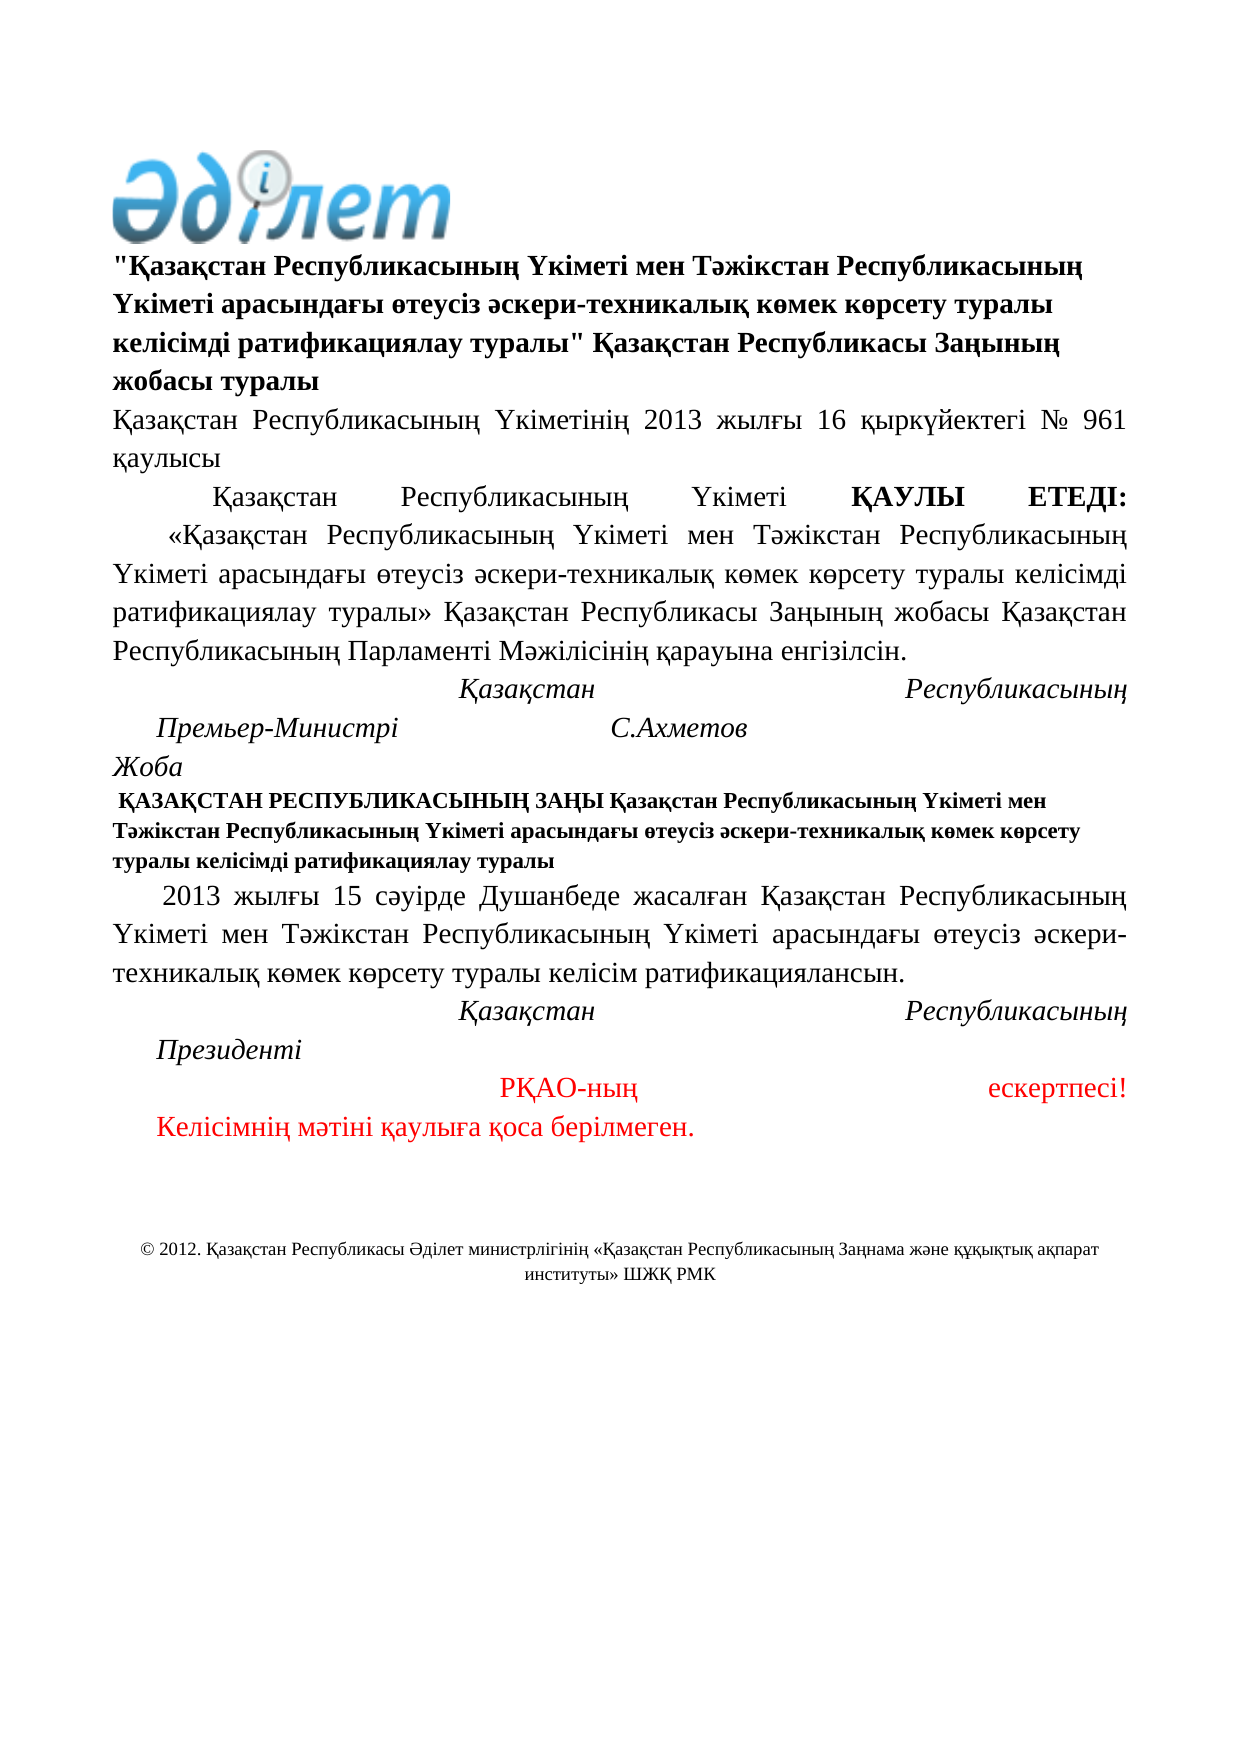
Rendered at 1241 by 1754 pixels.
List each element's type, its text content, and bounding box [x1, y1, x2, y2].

text 2013 жылғы 15 сәуірде Душанбеде жасалған Қазақстан Республикасының Үкіметі мен Тәжікстан Республикасының Үкіметі арасындағы өтеусіз әскери-техникалық көмек көрсету туралы келісім ратификациялансын. [112, 878, 1128, 988]
text © 2012. Қазақстан Республикасы Әділет министрлігінің «Қазақстан Республикасының Заңнама және құқықтық ақпарат институты» ШЖҚ РМК [112, 1238, 1128, 1284]
text Қазақстан Республикасының Үкіметі ҚАУЛЫ ЕТЕДІ: «Қазақстан Республикасының Үкіметі мен Тәжікстан Республикасының Үкіметі арасындағы өтеусіз әскери-техникалық көмек көрсету туралы келісімді ратификациялау туралы» Қазақстан Республикасы Заңының жобасы Қазақстан Республикасының Парламенті Мәжілісінің қарауына енгізілсін. [112, 479, 1128, 667]
text Қазақстан Республикасының Премьер-Министрі С.Ахметов [112, 672, 1128, 744]
text Қазақстан Республикасының Үкіметінің 2013 жылғы 16 қыркүйектегі № 961 қаулысы [112, 402, 1128, 474]
text Қазақстан Республикасының Президенті [112, 993, 1128, 1066]
text ҚАЗАҚСТАН РЕСПУБЛИКАСЫНЫҢ ЗАҢЫ Қазақстан Республикасының Үкіметі мен Тәжікстан Республикасының Үкіметі арасындағы өтеусіз әскери-техникалық көмек көрсету туралы келісімді ратификациялау туралы [112, 787, 1128, 874]
text "Қазақстан Республикасының Үкіметі мен Тәжікстан Республикасының Үкіметі арасындағы өтеусіз әскери-техникалық көмек көрсету туралы келісімді ратификациялау туралы" Қазақстан Республикасы Заңының жобасы туралы [112, 248, 1128, 397]
text Жоба [112, 749, 1128, 782]
picture [112, 150, 451, 244]
text РҚАО-ның ескертпесі! Келісімнің мәтіні қаулыға қоса берілмеген. [112, 1071, 1128, 1143]
